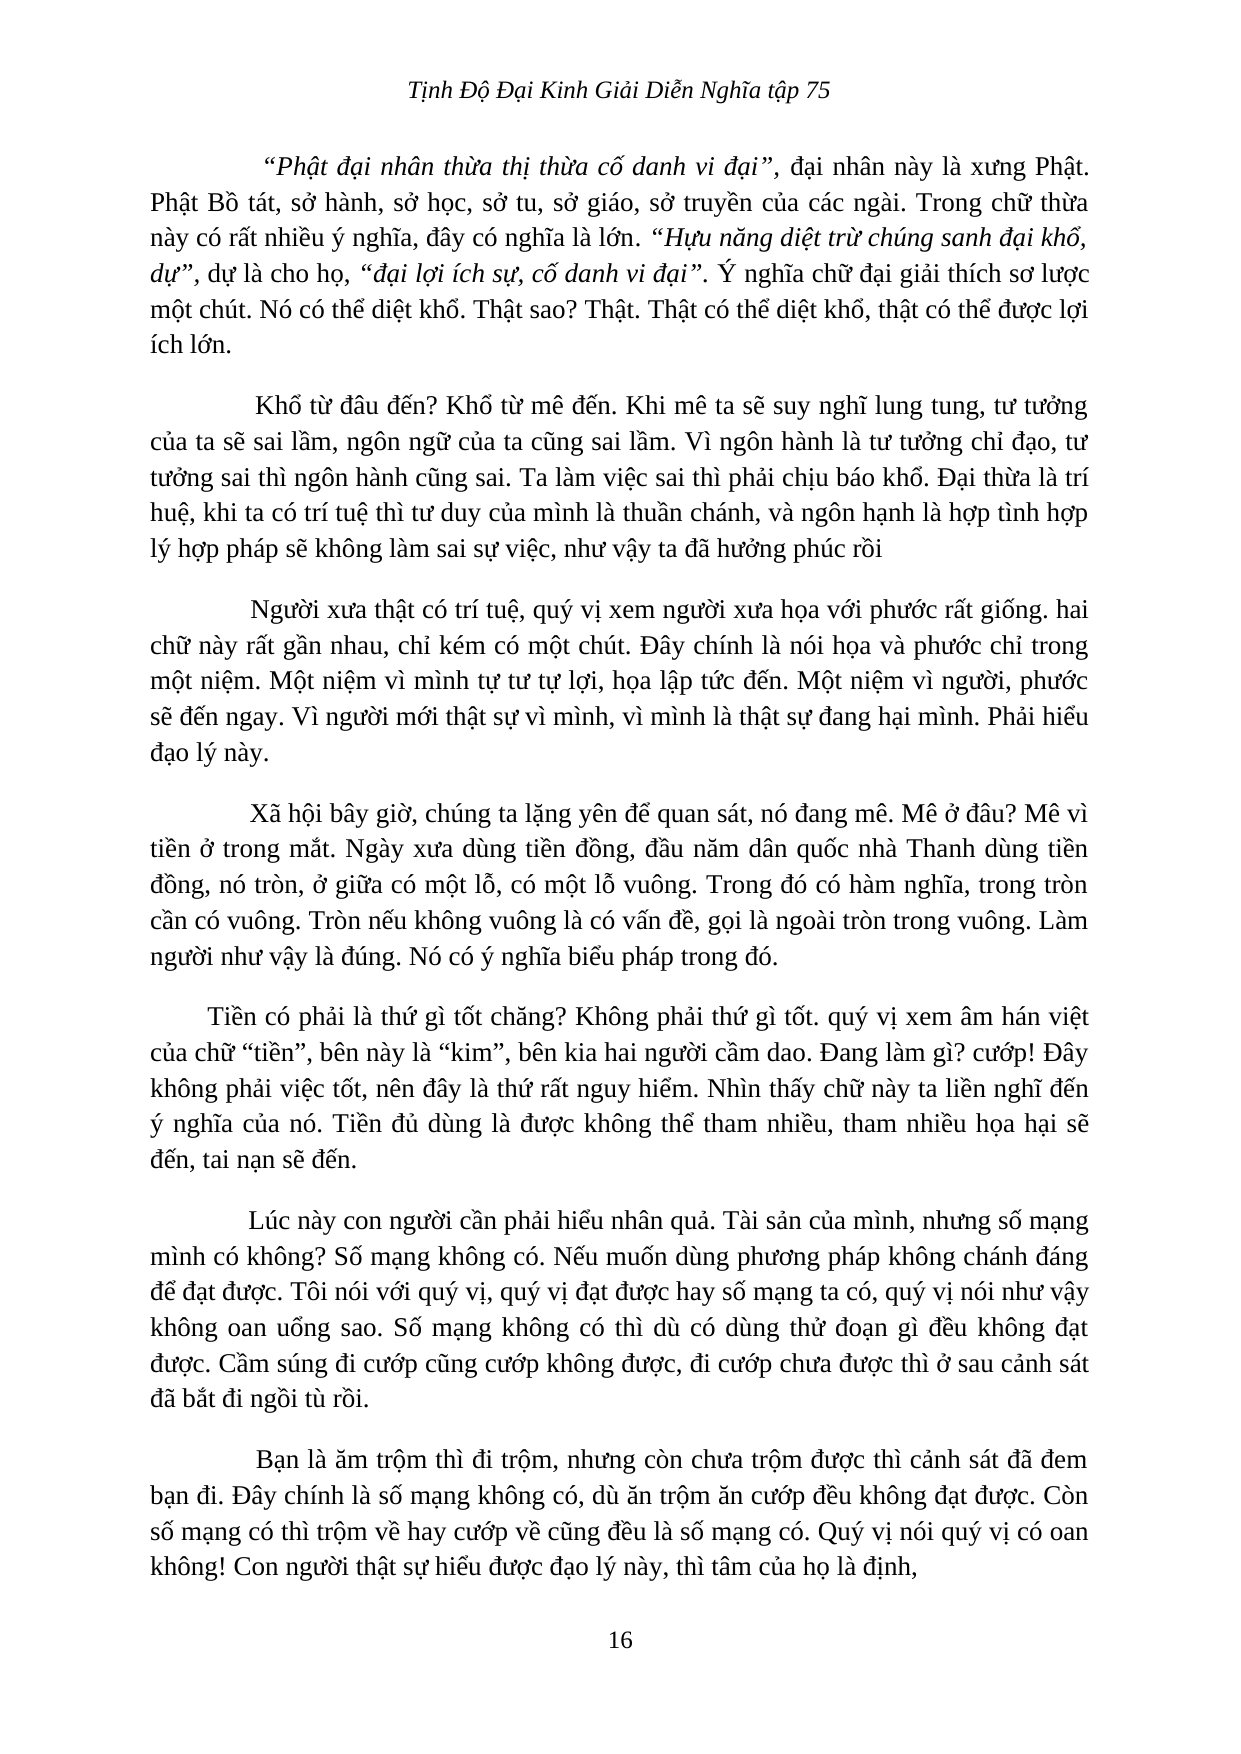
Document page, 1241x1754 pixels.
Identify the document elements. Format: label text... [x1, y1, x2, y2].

text Người xưa thật có trí tuệ, quý vị xem người xưa họa với phước rất giống. hai chữ này rất gần nhau, chỉ kém có một chút. Đây chính là nói họa và phước chỉ trong một niệm. Một niệm vì mình tự tư tự lợi, họa lập tức đến. Một niệm vì người, phước sẽ đến ngay. Vì người mới thật sự vì mình, vì mình là thật sự đang hại mình. Phải hiểu đạo lý này. [150, 593, 1090, 767]
text Khổ từ đâu đến? Khổ từ mê đến. Khi mê ta sẽ suy nghĩ lung tung, tư tưởng của ta sẽ sai lầm, ngôn ngữ của ta cũng sai lầm. Vì ngôn hành là tư tưởng chỉ đạo, tư tưởng sai thì ngôn hành cũng sai. Ta làm việc sai thì phải chịu báo khổ. Đại thừa là trí huệ, khi ta có trí tuệ thì tư duy của mình là thuần chánh, và ngôn hạnh là hợp tình hợp lý hợp pháp sẽ không làm sai sự việc, như vậy ta đã hưởng phúc rồi [150, 389, 1090, 563]
text “Phật đại nhân thừa thị thừa cố danh vi đại”, đại nhân này là xưng Phật. Phật Bồ tát, sở hành, sở học, sở tu, sở giáo, sở truyền của các ngài. Trong chữ thừa này có rất nhiều ý nghĩa, đây có nghĩa là lớn. “Hựu năng diệt trừ chúng sanh đại khổ, dự”, dự là cho họ, “đại lợi ích sự, cố danh vi đại”. Ý nghĩa chữ đại giải thích sơ lược một chút. Nó có thể diệt khổ. Thật sao? Thật. Thật có thể diệt khổ, thật có thể được lợi ích lớn. [150, 150, 1090, 360]
text Bạn là ăm trộm thì đi trộm, nhưng còn chưa trộm được thì cảnh sát đã đem bạn đi. Đây chính là số mạng không có, dù ăn trộm ăn cướp đều không đạt được. Còn số mạng có thì trộm về hay cướp về cũng đều là số mạng có. Quý vị nói quý vị có oan không! Con người thật sự hiểu được đạo lý này, thì tâm của họ là định, [150, 1443, 1090, 1582]
text Lúc này con người cần phải hiểu nhân quả. Tài sản của mình, nhưng số mạng mình có không? Số mạng không có. Nếu muốn dùng phương pháp không chánh đáng để đạt được. Tôi nói với quý vị, quý vị đạt được hay số mạng ta có, quý vị nói như vậy không oan uổng sao. Số mạng không có thì dù có dùng thử đoạn gì đều không đạt được. Cầm súng đi cướp cũng cướp không được, đi cướp chưa được thì ở sau cảnh sát đã bắt đi ngồi tù rồi. [150, 1204, 1090, 1414]
text Xã hội bây giờ, chúng ta lặng yên để quan sát, nó đang mê. Mê ở đâu? Mê vì tiền ở trong mắt. Ngày xưa dùng tiền đồng, đầu năm dân quốc nhà Thanh dùng tiền đồng, nó tròn, ở giữa có một lỗ, có một lỗ vuông. Trong đó có hàm nghĩa, trong tròn cần có vuông. Tròn nếu không vuông là có vấn đề, gọi là ngoài tròn trong vuông. Làm người như vậy là đúng. Nó có ý nghĩa biểu pháp trong đó. [150, 797, 1090, 971]
text Tiền có phải là thứ gì tốt chăng? Không phải thứ gì tốt. quý vị xem âm hán việt của chữ “tiền”, bên này là “kim”, bên kia hai người cầm dao. Đang làm gì? cướp! Đây không phải việc tốt, nên đây là thứ rất nguy hiểm. Nhìn thấy chữ này ta liền nghĩ đến ý nghĩa của nó. Tiền đủ dùng là được không thể tham nhiều, tham nhiều họa hại sẽ đến, tai nạn sẽ đến. [150, 1000, 1090, 1174]
